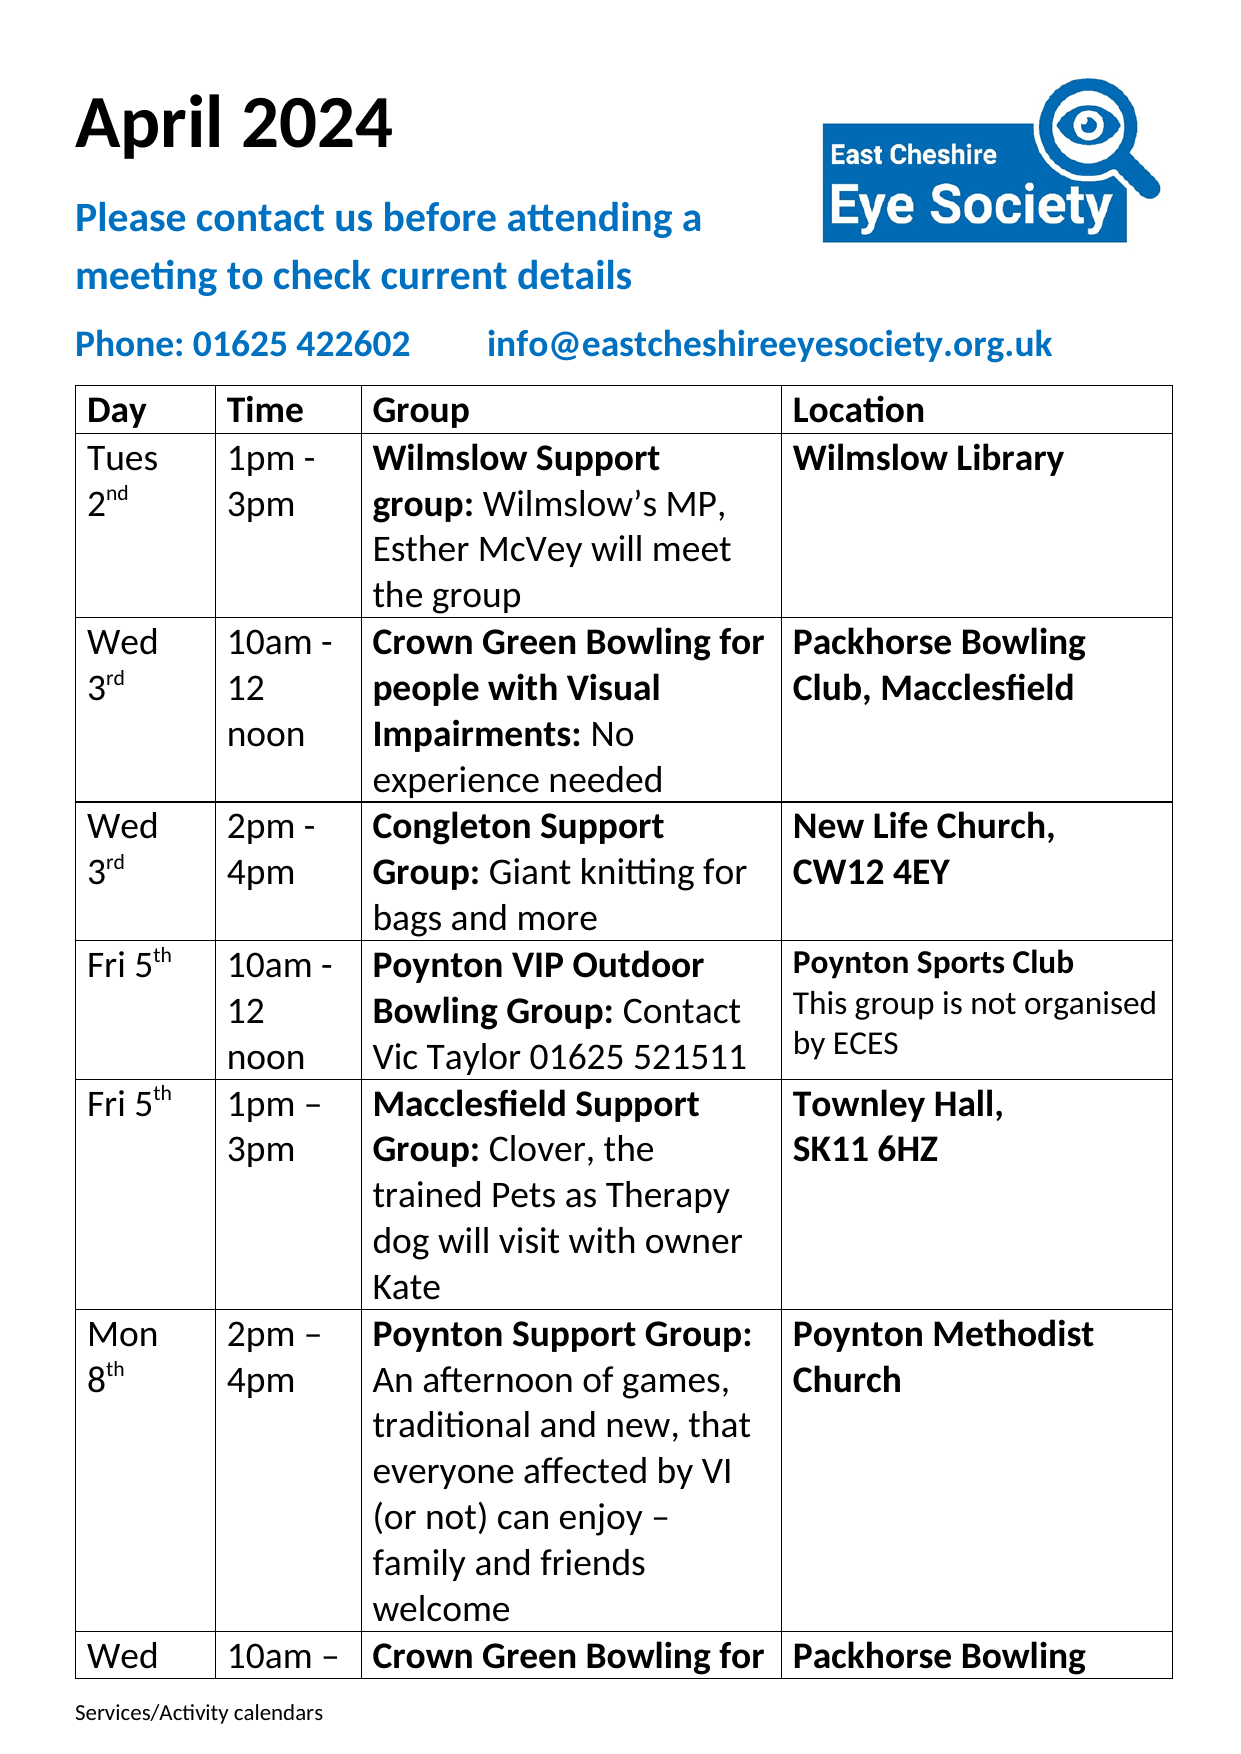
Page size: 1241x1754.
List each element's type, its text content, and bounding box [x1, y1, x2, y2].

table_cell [362, 1632, 781, 1677]
table_cell Poynton Methodist Church [782, 1310, 1172, 1631]
table_cell Townley Hall, SK11 6HZ [782, 1080, 1172, 1309]
table_header Location [782, 386, 1172, 433]
table_cell Crown Green Bowling for people with Visual Impairments: No experience needed [362, 618, 781, 801]
table_cell 10am - 12 noon [216, 618, 361, 801]
text April 2024 [75, 75, 822, 167]
table_cell Wed 10th [76, 1632, 215, 1677]
text Phone: 01625 422602 info@eastcheshireeyesociety.org.uk [75, 320, 1165, 366]
table_cell 10am -12 noon [216, 941, 361, 1078]
table_cell Macclesfield Support Group: Clover, the trained Pets as Therapy dog will visit with owner Kate [362, 1080, 781, 1309]
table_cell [782, 1632, 1172, 1677]
table_cell 10am – 12 noon [216, 1632, 361, 1677]
table_cell Poynton VIP Outdoor Bowling Group: Contact Vic Taylor 01625 521511 [362, 941, 781, 1078]
table_header Day [76, 386, 215, 433]
table_cell Wilmslow Library [782, 434, 1172, 617]
table_cell Fri 5th [76, 941, 215, 1078]
table_cell Packhorse Bowling Club, Macclesfield [782, 618, 1172, 801]
table_cell Wed 3rd [76, 618, 215, 801]
table_cell Poynton Support Group: An afternoon of games, traditional and new, that everyone affected by VI (or not) can enjoy – family and friends welcome [362, 1310, 781, 1631]
table_cell Wed 3rd [76, 803, 215, 940]
table_cell 1pm – 3pm [216, 1080, 361, 1309]
table_cell Tues 2nd [76, 434, 215, 617]
table_cell Poynton Sports Club This group is not organised by ECES [782, 941, 1172, 1078]
table_cell 2pm - 4pm [216, 803, 361, 940]
text Please contact us before attending a meeting to check current details [75, 191, 1165, 300]
table_cell Fri 5th [76, 1080, 215, 1309]
picture [822, 75, 1166, 250]
table_header Time [216, 386, 361, 433]
table_cell 1pm -3pm [216, 434, 361, 617]
table_cell Mon 8th [76, 1310, 215, 1631]
table_cell Wilmslow Support group: Wilmslow’s MP, Esther McVey will meet the group [362, 434, 781, 617]
table_cell 2pm – 4pm [216, 1310, 361, 1631]
table_cell Congleton Support Group: Giant knitting for bags and more [362, 803, 781, 940]
table_cell New Life Church, CW12 4EY [782, 803, 1172, 940]
table_header Group [362, 386, 781, 433]
